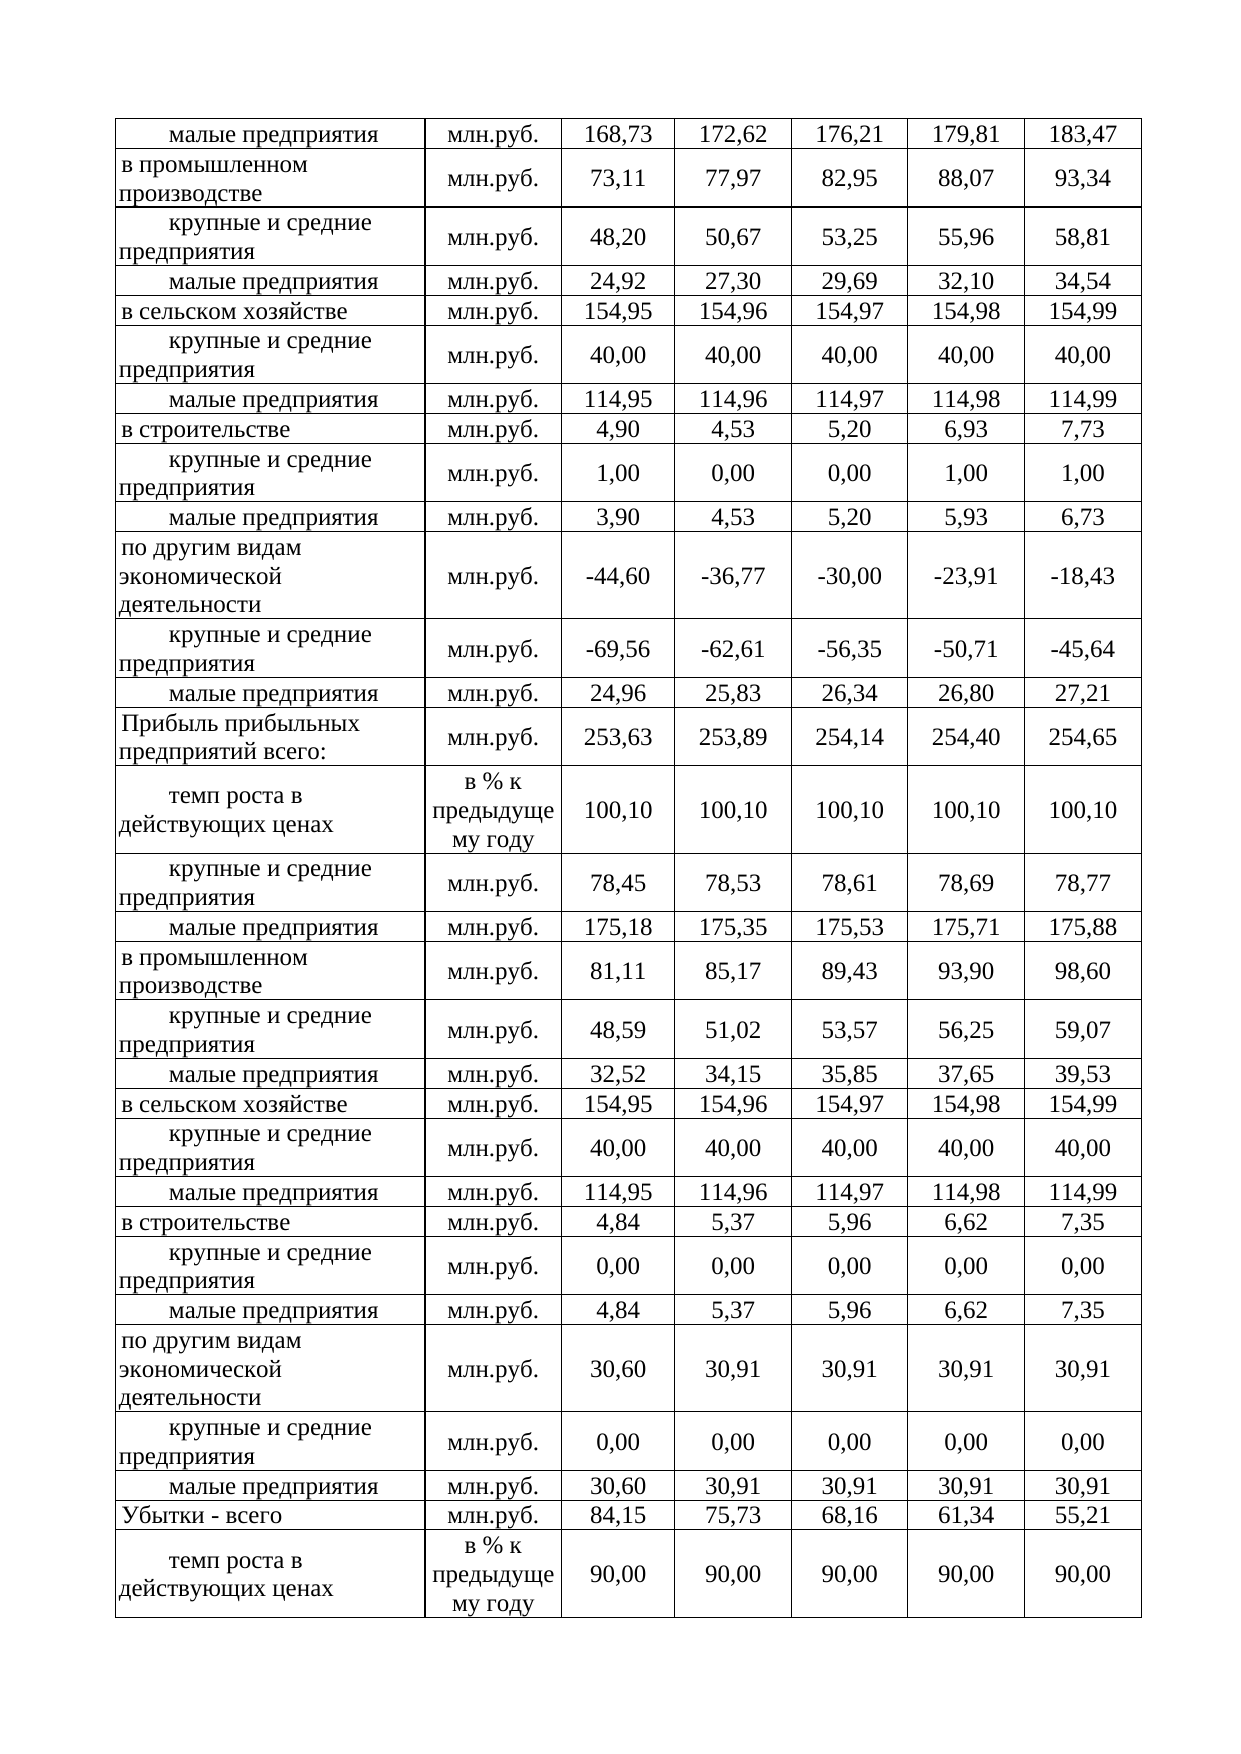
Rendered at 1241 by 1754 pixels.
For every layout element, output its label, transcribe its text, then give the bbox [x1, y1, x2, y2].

table_cell 37,65 [908, 1059, 1024, 1088]
table_cell 4,90 [562, 414, 674, 443]
table_cell 175,35 [675, 912, 791, 941]
table_cell 30,91 [908, 1471, 1024, 1499]
table_cell млн.руб. [426, 1000, 561, 1058]
table_cell 254,14 [792, 708, 907, 765]
table_cell 78,53 [675, 854, 791, 911]
table_cell -18,43 [1025, 532, 1141, 618]
table_cell 50,67 [675, 208, 791, 265]
table_cell 40,00 [1025, 1119, 1141, 1176]
table_cell 78,77 [1025, 854, 1141, 911]
table_cell 7,73 [1025, 414, 1141, 443]
table_cell млн.руб. [426, 1237, 561, 1294]
table_cell 100,10 [908, 766, 1024, 852]
table_cell 0,00 [675, 444, 791, 501]
table_cell 34,15 [675, 1059, 791, 1088]
table_cell 34,54 [1025, 266, 1141, 295]
table_cell 3,90 [562, 502, 674, 531]
table_cell 90,00 [675, 1530, 791, 1617]
table_cell крупные и средние предприятия [116, 619, 424, 677]
table_cell 26,34 [792, 678, 907, 707]
table_cell по другим видам экономической деятельности [116, 532, 424, 618]
table_cell 84,15 [562, 1501, 674, 1529]
table_cell 81,11 [562, 942, 674, 999]
table_cell 89,43 [792, 942, 907, 999]
table_cell 175,88 [1025, 912, 1141, 941]
table_cell млн.руб. [426, 149, 561, 206]
table_cell 90,00 [1025, 1530, 1141, 1617]
table_cell 1,00 [1025, 444, 1141, 501]
table_cell 48,59 [562, 1000, 674, 1058]
table_cell 154,99 [1025, 1089, 1141, 1117]
table_cell 90,00 [908, 1530, 1024, 1617]
table_cell 154,98 [908, 296, 1024, 324]
table_cell в сельском хозяйстве [116, 296, 424, 324]
table_cell 35,85 [792, 1059, 907, 1088]
table_cell млн.руб. [426, 119, 561, 148]
table_cell крупные и средние предприятия [116, 444, 424, 501]
table_cell малые предприятия [116, 266, 424, 295]
table_cell в промышленном производстве [116, 942, 424, 999]
table_cell 25,83 [675, 678, 791, 707]
table_cell 172,62 [675, 119, 791, 148]
table_cell малые предприятия [116, 912, 424, 941]
table_cell 55,21 [1025, 1501, 1141, 1529]
table_cell в сельском хозяйстве [116, 1089, 424, 1117]
table_cell 55,96 [908, 208, 1024, 265]
table_cell 7,35 [1025, 1207, 1141, 1236]
table_cell 0,00 [1025, 1412, 1141, 1470]
table_cell млн.руб. [426, 678, 561, 707]
table_cell 40,00 [562, 1119, 674, 1176]
table_cell млн.руб. [426, 942, 561, 999]
table_cell темп роста в действующих ценах [116, 1530, 424, 1617]
table_cell в промышленном производстве [116, 149, 424, 206]
table_cell 40,00 [675, 1119, 791, 1176]
table_cell 6,73 [1025, 502, 1141, 531]
table_cell 175,18 [562, 912, 674, 941]
table_cell малые предприятия [116, 502, 424, 531]
table_cell 114,97 [792, 1177, 907, 1206]
table_cell 29,69 [792, 266, 907, 295]
table_cell темп роста в действующих ценах [116, 766, 424, 852]
table_cell млн.руб. [426, 619, 561, 677]
table_cell 40,00 [908, 326, 1024, 383]
table_cell 40,00 [675, 326, 791, 383]
table_cell 39,53 [1025, 1059, 1141, 1088]
table_cell 175,71 [908, 912, 1024, 941]
table_cell малые предприятия [116, 384, 424, 413]
table_cell 100,10 [675, 766, 791, 852]
table_cell 30,91 [675, 1325, 791, 1411]
table_cell 58,81 [1025, 208, 1141, 265]
table_cell 30,60 [562, 1471, 674, 1499]
table_cell 154,95 [562, 1089, 674, 1117]
table_cell млн.руб. [426, 912, 561, 941]
table_cell 27,21 [1025, 678, 1141, 707]
table_cell 93,90 [908, 942, 1024, 999]
table_cell -23,91 [908, 532, 1024, 618]
table_cell 114,96 [675, 384, 791, 413]
table_cell 114,95 [562, 1177, 674, 1206]
table_cell малые предприятия [116, 1471, 424, 1499]
table_cell млн.руб. [426, 1119, 561, 1176]
table_cell 6,62 [908, 1207, 1024, 1236]
table_cell млн.руб. [426, 1177, 561, 1206]
table_cell 253,89 [675, 708, 791, 765]
table_cell 26,80 [908, 678, 1024, 707]
table_cell 168,73 [562, 119, 674, 148]
table_cell млн.руб. [426, 296, 561, 324]
table_cell 0,00 [792, 1237, 907, 1294]
table_cell млн.руб. [426, 1207, 561, 1236]
table_cell 93,34 [1025, 149, 1141, 206]
table_cell 4,84 [562, 1207, 674, 1236]
table_cell 75,73 [675, 1501, 791, 1529]
table_cell 53,57 [792, 1000, 907, 1058]
table_cell 51,02 [675, 1000, 791, 1058]
table_cell 5,20 [792, 502, 907, 531]
table_cell крупные и средние предприятия [116, 1237, 424, 1294]
table_cell млн.руб. [426, 444, 561, 501]
table_cell 59,07 [1025, 1000, 1141, 1058]
table_cell млн.руб. [426, 208, 561, 265]
table_cell 100,10 [1025, 766, 1141, 852]
table_cell 53,25 [792, 208, 907, 265]
table_cell 78,69 [908, 854, 1024, 911]
table_cell 114,98 [908, 384, 1024, 413]
table_cell млн.руб. [426, 532, 561, 618]
table_cell 40,00 [908, 1119, 1024, 1176]
table_cell 114,98 [908, 1177, 1024, 1206]
table_cell 82,95 [792, 149, 907, 206]
table_cell 100,10 [562, 766, 674, 852]
table_cell 5,96 [792, 1207, 907, 1236]
table_cell 1,00 [908, 444, 1024, 501]
table_cell 0,00 [675, 1412, 791, 1470]
table_cell млн.руб. [426, 502, 561, 531]
table_cell 154,98 [908, 1089, 1024, 1117]
table_cell 6,93 [908, 414, 1024, 443]
table_cell 4,53 [675, 502, 791, 531]
table_cell 0,00 [792, 444, 907, 501]
table_cell малые предприятия [116, 119, 424, 148]
table_cell -45,64 [1025, 619, 1141, 677]
table_cell 32,52 [562, 1059, 674, 1088]
table_cell крупные и средние предприятия [116, 1412, 424, 1470]
table_cell 154,96 [675, 296, 791, 324]
table_cell млн.руб. [426, 414, 561, 443]
table_cell крупные и средние предприятия [116, 854, 424, 911]
table_cell млн.руб. [426, 1471, 561, 1499]
table_cell -56,35 [792, 619, 907, 677]
table_cell млн.руб. [426, 326, 561, 383]
table_cell 114,95 [562, 384, 674, 413]
table_cell 114,99 [1025, 1177, 1141, 1206]
table_cell млн.руб. [426, 708, 561, 765]
table_cell 40,00 [1025, 326, 1141, 383]
table_cell 30,91 [792, 1471, 907, 1499]
table_cell 176,21 [792, 119, 907, 148]
table_cell крупные и средние предприятия [116, 208, 424, 265]
table_cell в строительстве [116, 1207, 424, 1236]
table_cell в % к предыдущему году [426, 1530, 561, 1617]
table_cell 179,81 [908, 119, 1024, 148]
table_cell 5,37 [675, 1295, 791, 1324]
table_cell 30,91 [675, 1471, 791, 1499]
table_cell 0,00 [792, 1412, 907, 1470]
table_cell 90,00 [562, 1530, 674, 1617]
table_cell 98,60 [1025, 942, 1141, 999]
table_cell 5,96 [792, 1295, 907, 1324]
table_cell млн.руб. [426, 1412, 561, 1470]
table_cell 114,99 [1025, 384, 1141, 413]
table_cell 154,99 [1025, 296, 1141, 324]
table_cell Убытки - всего [116, 1501, 424, 1529]
table_cell малые предприятия [116, 678, 424, 707]
table_cell 24,92 [562, 266, 674, 295]
table_cell 0,00 [675, 1237, 791, 1294]
table_cell 253,63 [562, 708, 674, 765]
table_cell млн.руб. [426, 1059, 561, 1088]
table_cell 154,97 [792, 1089, 907, 1117]
table_cell 78,45 [562, 854, 674, 911]
table_cell 4,84 [562, 1295, 674, 1324]
table_cell 85,17 [675, 942, 791, 999]
table_cell 77,97 [675, 149, 791, 206]
table_cell 40,00 [792, 1119, 907, 1176]
table_cell -30,00 [792, 532, 907, 618]
table_cell млн.руб. [426, 1089, 561, 1117]
table_cell крупные и средние предприятия [116, 1119, 424, 1176]
table_cell крупные и средние предприятия [116, 1000, 424, 1058]
table_cell млн.руб. [426, 384, 561, 413]
table_cell -69,56 [562, 619, 674, 677]
table_cell 27,30 [675, 266, 791, 295]
table_cell млн.руб. [426, 1295, 561, 1324]
table_cell 0,00 [1025, 1237, 1141, 1294]
table_cell 114,97 [792, 384, 907, 413]
table_cell 30,91 [1025, 1471, 1141, 1499]
table_cell -50,71 [908, 619, 1024, 677]
table_cell 78,61 [792, 854, 907, 911]
table_cell 7,35 [1025, 1295, 1141, 1324]
table_cell -62,61 [675, 619, 791, 677]
table_cell малые предприятия [116, 1295, 424, 1324]
table_cell крупные и средние предприятия [116, 326, 424, 383]
table_cell в % к предыдущему году [426, 766, 561, 852]
table_cell в строительстве [116, 414, 424, 443]
table_cell по другим видам экономической деятельности [116, 1325, 424, 1411]
table_cell 114,96 [675, 1177, 791, 1206]
table_cell 30,91 [1025, 1325, 1141, 1411]
table_cell 90,00 [792, 1530, 907, 1617]
table_cell 154,96 [675, 1089, 791, 1117]
table_cell 32,10 [908, 266, 1024, 295]
table_cell млн.руб. [426, 1325, 561, 1411]
table_cell Прибыль прибыльных предприятий всего: [116, 708, 424, 765]
table_cell 254,65 [1025, 708, 1141, 765]
table_cell 24,96 [562, 678, 674, 707]
table_cell 48,20 [562, 208, 674, 265]
table_cell 40,00 [792, 326, 907, 383]
table_cell -36,77 [675, 532, 791, 618]
table_cell малые предприятия [116, 1177, 424, 1206]
table_cell млн.руб. [426, 1501, 561, 1529]
table_cell 73,11 [562, 149, 674, 206]
table_cell 0,00 [908, 1412, 1024, 1470]
table_cell 68,16 [792, 1501, 907, 1529]
table_cell малые предприятия [116, 1059, 424, 1088]
table_cell 183,47 [1025, 119, 1141, 148]
table_cell млн.руб. [426, 266, 561, 295]
table_cell 56,25 [908, 1000, 1024, 1058]
table_cell 154,97 [792, 296, 907, 324]
table_cell 5,37 [675, 1207, 791, 1236]
table_cell 6,62 [908, 1295, 1024, 1324]
table_cell 175,53 [792, 912, 907, 941]
table_cell 40,00 [562, 326, 674, 383]
table_cell 1,00 [562, 444, 674, 501]
table_cell 0,00 [562, 1412, 674, 1470]
table_cell 5,20 [792, 414, 907, 443]
table_cell 61,34 [908, 1501, 1024, 1529]
table_cell 254,40 [908, 708, 1024, 765]
table_cell 30,91 [792, 1325, 907, 1411]
table_cell 5,93 [908, 502, 1024, 531]
table_cell 0,00 [908, 1237, 1024, 1294]
table_cell 88,07 [908, 149, 1024, 206]
table_cell 4,53 [675, 414, 791, 443]
table_cell 154,95 [562, 296, 674, 324]
table_cell 30,60 [562, 1325, 674, 1411]
table_cell 0,00 [562, 1237, 674, 1294]
table_cell млн.руб. [426, 854, 561, 911]
table_cell 100,10 [792, 766, 907, 852]
table_cell -44,60 [562, 532, 674, 618]
table_cell 30,91 [908, 1325, 1024, 1411]
